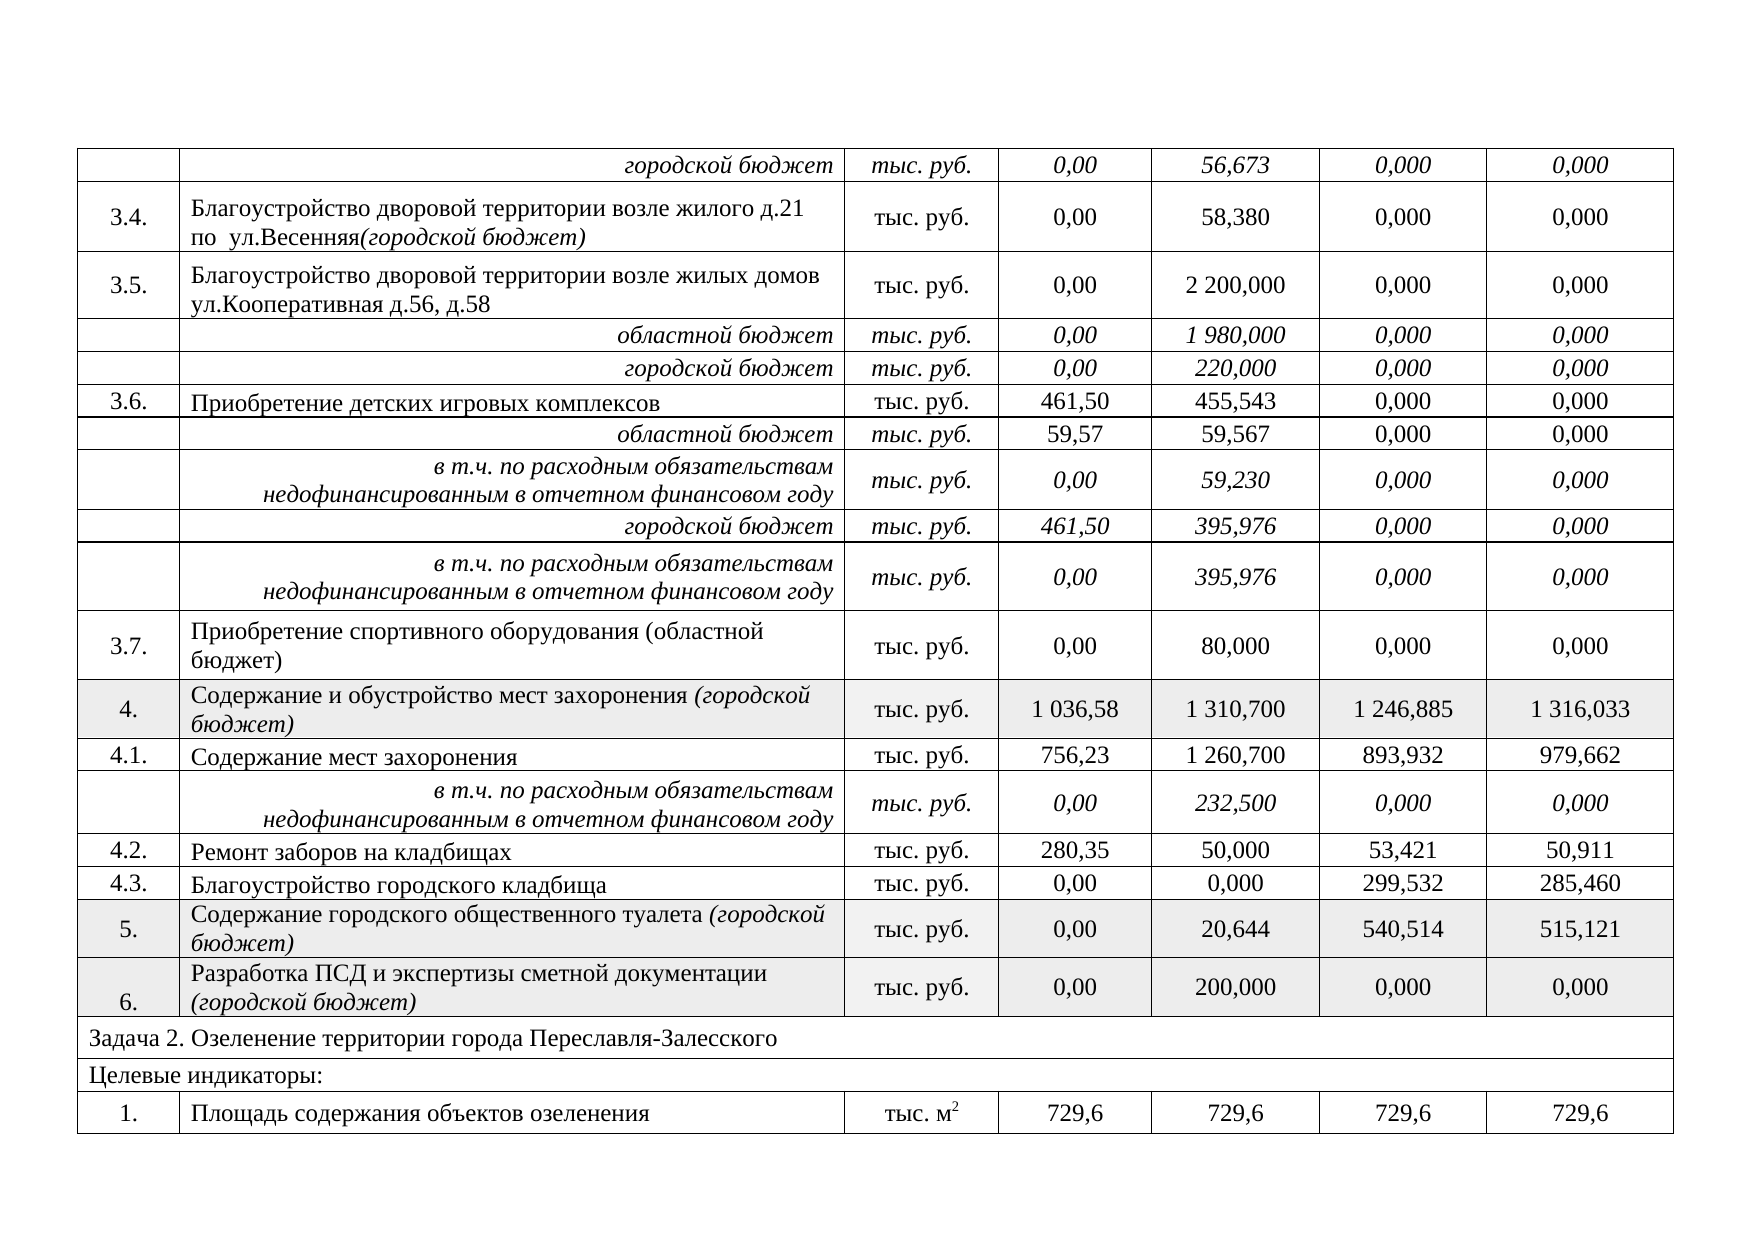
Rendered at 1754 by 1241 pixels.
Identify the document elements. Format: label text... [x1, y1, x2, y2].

table_cell 455,543 [1152, 385, 1319, 416]
table_cell [78, 543, 179, 610]
table_cell 0,00 [999, 352, 1151, 384]
table_cell 59,230 [1152, 450, 1319, 509]
table_cell 515,121 [1487, 900, 1673, 957]
table_cell тыс. руб. [845, 252, 998, 318]
table_cell областной бюджет [180, 418, 844, 449]
table_cell 461,50 [999, 385, 1151, 416]
table_cell тыс. руб. [845, 958, 998, 1016]
table_cell Содержание и обустройство мест захоронения (городской бюджет) [180, 680, 844, 737]
table_cell 0,00 [999, 252, 1151, 318]
table_cell 0,000 [1487, 149, 1673, 181]
table_cell 0,00 [999, 867, 1151, 898]
table_cell тыс. руб. [845, 149, 998, 181]
table_cell 0,000 [1487, 543, 1673, 610]
table_cell 0,00 [999, 958, 1151, 1016]
table_cell тыс. руб. [845, 771, 998, 833]
table_cell городской бюджет [180, 510, 844, 541]
table_cell 395,976 [1152, 510, 1319, 541]
table_cell 0,000 [1320, 958, 1486, 1016]
table_cell 3.5. [78, 252, 179, 318]
table_cell 0,000 [1487, 450, 1673, 509]
table_cell 220,000 [1152, 352, 1319, 384]
table_cell 232,500 [1152, 771, 1319, 833]
table_cell тыс. м2 [845, 1092, 998, 1133]
table_cell тыс. руб. [845, 543, 998, 610]
table_cell 1. [78, 1092, 179, 1133]
table_cell 0,000 [1487, 385, 1673, 416]
table_cell 0,000 [1320, 319, 1486, 351]
table_cell Приобретение детских игровых комплексов [180, 385, 844, 416]
table_cell Разработка ПСД и экспертизы сметной документации (городской бюджет) [180, 958, 844, 1016]
table_cell тыс. руб. [845, 510, 998, 541]
table_cell городской бюджет [180, 352, 844, 384]
table_cell Благоустройство дворовой территории возле жилого д.21 по ул.Весенняя(городской бюджет) [180, 182, 844, 251]
table_cell 979,662 [1487, 739, 1673, 770]
table_cell тыс. руб. [845, 611, 998, 679]
table_cell тыс. руб. [845, 352, 998, 384]
table_cell 0,00 [999, 319, 1151, 351]
table_cell [78, 352, 179, 384]
table_cell 0,00 [999, 543, 1151, 610]
table_cell 0,000 [1320, 252, 1486, 318]
table_cell 756,23 [999, 739, 1151, 770]
table_cell 0,00 [999, 611, 1151, 679]
table_cell 1 246,885 [1320, 680, 1486, 737]
table_cell тыс. руб. [845, 680, 998, 737]
table_cell 280,35 [999, 834, 1151, 866]
table_cell Благоустройство городского кладбища [180, 867, 844, 898]
table_cell 0,000 [1487, 182, 1673, 251]
table_cell тыс. руб. [845, 739, 998, 770]
table_cell 0,000 [1320, 450, 1486, 509]
table_cell Содержание городского общественного туалета (городской бюджет) [180, 900, 844, 957]
table_cell 729,6 [1320, 1092, 1486, 1133]
table_cell 0,00 [999, 771, 1151, 833]
table_cell 0,000 [1487, 352, 1673, 384]
table_cell 0,000 [1487, 611, 1673, 679]
table_cell 6. [78, 958, 179, 1016]
table_cell 3.6. [78, 385, 179, 416]
table_cell тыс. руб. [845, 900, 998, 957]
table_cell 0,000 [1320, 611, 1486, 679]
table_cell Площадь содержания объектов озеленения [180, 1092, 844, 1133]
table_cell тыс. руб. [845, 319, 998, 351]
table_cell 20,644 [1152, 900, 1319, 957]
table_cell 1 310,700 [1152, 680, 1319, 737]
table_cell 0,000 [1320, 771, 1486, 833]
table_cell в т.ч. по расходным обязательствам недофинансированным в отчетном финансовом году [180, 450, 844, 509]
table_cell тыс. руб. [845, 385, 998, 416]
table_cell [78, 771, 179, 833]
table_cell тыс. руб. [845, 182, 998, 251]
table_cell 59,567 [1152, 418, 1319, 449]
table_cell 58,380 [1152, 182, 1319, 251]
table_cell 729,6 [1487, 1092, 1673, 1133]
table_cell 0,000 [1320, 510, 1486, 541]
table_cell тыс. руб. [845, 418, 998, 449]
table_cell Содержание мест захоронения [180, 739, 844, 770]
table_cell 53,421 [1320, 834, 1486, 866]
table_cell 0,000 [1487, 252, 1673, 318]
table_cell 729,6 [1152, 1092, 1319, 1133]
table_cell областной бюджет [180, 319, 844, 351]
table_cell 4. [78, 680, 179, 737]
table_cell 893,932 [1320, 739, 1486, 770]
table_cell 50,911 [1487, 834, 1673, 866]
table_cell [78, 510, 179, 541]
table_cell 0,000 [1320, 352, 1486, 384]
table_cell 56,673 [1152, 149, 1319, 181]
table_cell 4.2. [78, 834, 179, 866]
table_cell 2 200,000 [1152, 252, 1319, 318]
table_cell в т.ч. по расходным обязательствам недофинансированным в отчетном финансовом году [180, 543, 844, 610]
table_cell 200,000 [1152, 958, 1319, 1016]
table_cell Ремонт заборов на кладбищах [180, 834, 844, 866]
table_cell 285,460 [1487, 867, 1673, 898]
table_cell 0,000 [1487, 771, 1673, 833]
table_cell 461,50 [999, 510, 1151, 541]
table_cell 0,000 [1320, 385, 1486, 416]
table_cell Задача 2. Озеленение территории города Переславля-Залесского [78, 1017, 1673, 1058]
table_cell 0,000 [1487, 958, 1673, 1016]
table_cell 0,000 [1320, 543, 1486, 610]
table_cell [78, 319, 179, 351]
table_cell 1 260,700 [1152, 739, 1319, 770]
table_cell 0,000 [1487, 510, 1673, 541]
table_cell Благоустройство дворовой территории возле жилых домов ул.Кооперативная д.56, д.58 [180, 252, 844, 318]
table_cell 299,532 [1320, 867, 1486, 898]
table_cell [78, 418, 179, 449]
table_cell Целевые индикаторы: [78, 1059, 1673, 1091]
table_cell 540,514 [1320, 900, 1486, 957]
table_cell 395,976 [1152, 543, 1319, 610]
table_cell 0,00 [999, 900, 1151, 957]
table_cell [78, 450, 179, 509]
table_cell 3.4. [78, 182, 179, 251]
table_cell тыс. руб. [845, 450, 998, 509]
table_cell городской бюджет [180, 149, 844, 181]
table_cell 0,000 [1487, 319, 1673, 351]
table_cell 0,00 [999, 182, 1151, 251]
table_cell 3.7. [78, 611, 179, 679]
table_cell 0,000 [1320, 149, 1486, 181]
table_cell 0,000 [1320, 418, 1486, 449]
table_cell 0,00 [999, 149, 1151, 181]
table_cell 80,000 [1152, 611, 1319, 679]
table_cell 1 036,58 [999, 680, 1151, 737]
table_cell 0,00 [999, 450, 1151, 509]
table_cell 729,6 [999, 1092, 1151, 1133]
table_cell 1 316,033 [1487, 680, 1673, 737]
table_cell 50,000 [1152, 834, 1319, 866]
table_cell 5. [78, 900, 179, 957]
table_cell Приобретение спортивного оборудования (областной бюджет) [180, 611, 844, 679]
table_cell 1 980,000 [1152, 319, 1319, 351]
table_cell 4.1. [78, 739, 179, 770]
table_cell тыс. руб. [845, 867, 998, 898]
table_cell 0,000 [1320, 182, 1486, 251]
table_cell 0,000 [1152, 867, 1319, 898]
table_cell 4.3. [78, 867, 179, 898]
table_cell 59,57 [999, 418, 1151, 449]
table_cell 0,000 [1487, 418, 1673, 449]
table_cell в т.ч. по расходным обязательствам недофинансированным в отчетном финансовом году [180, 771, 844, 833]
table_cell тыс. руб. [845, 834, 998, 866]
table_cell [78, 149, 179, 181]
